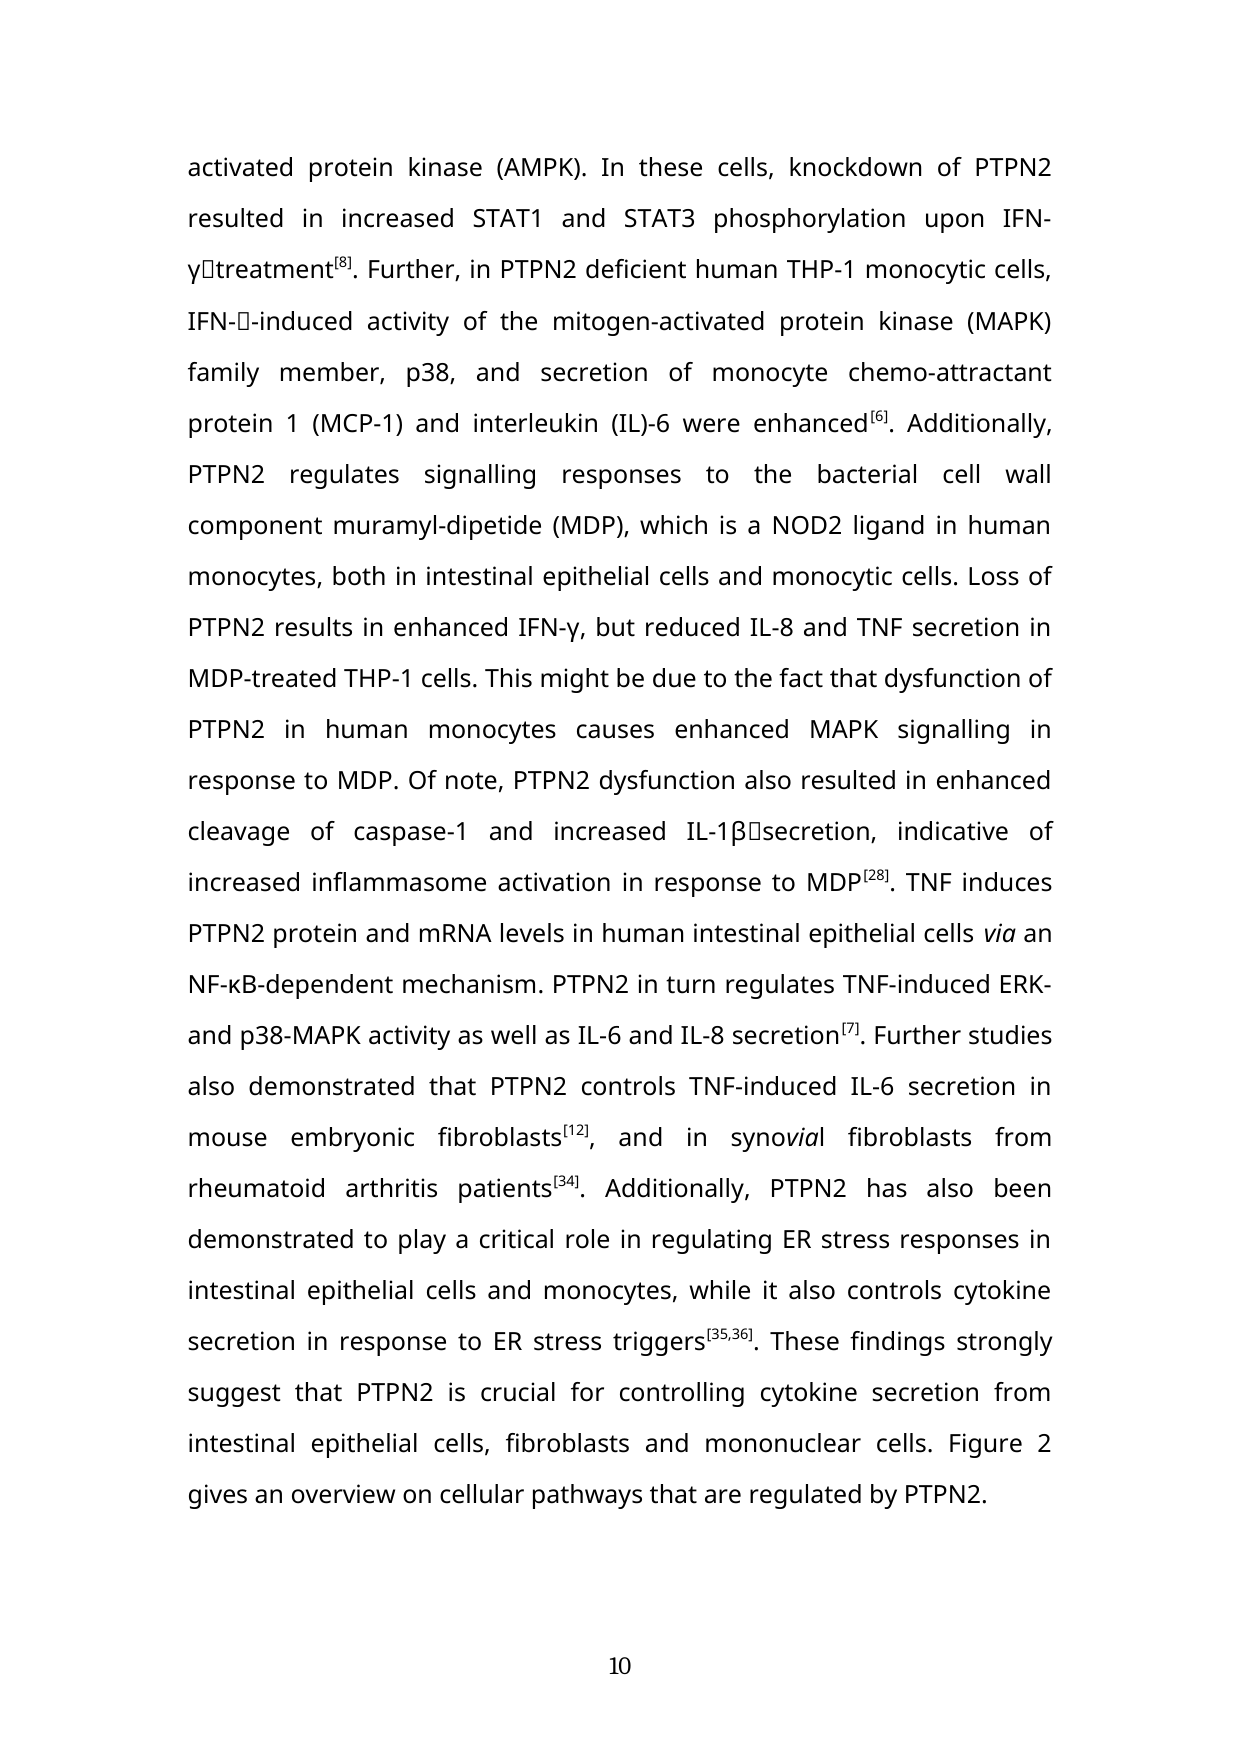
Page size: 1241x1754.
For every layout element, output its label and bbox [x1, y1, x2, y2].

text [187, 150, 1053, 1511]
